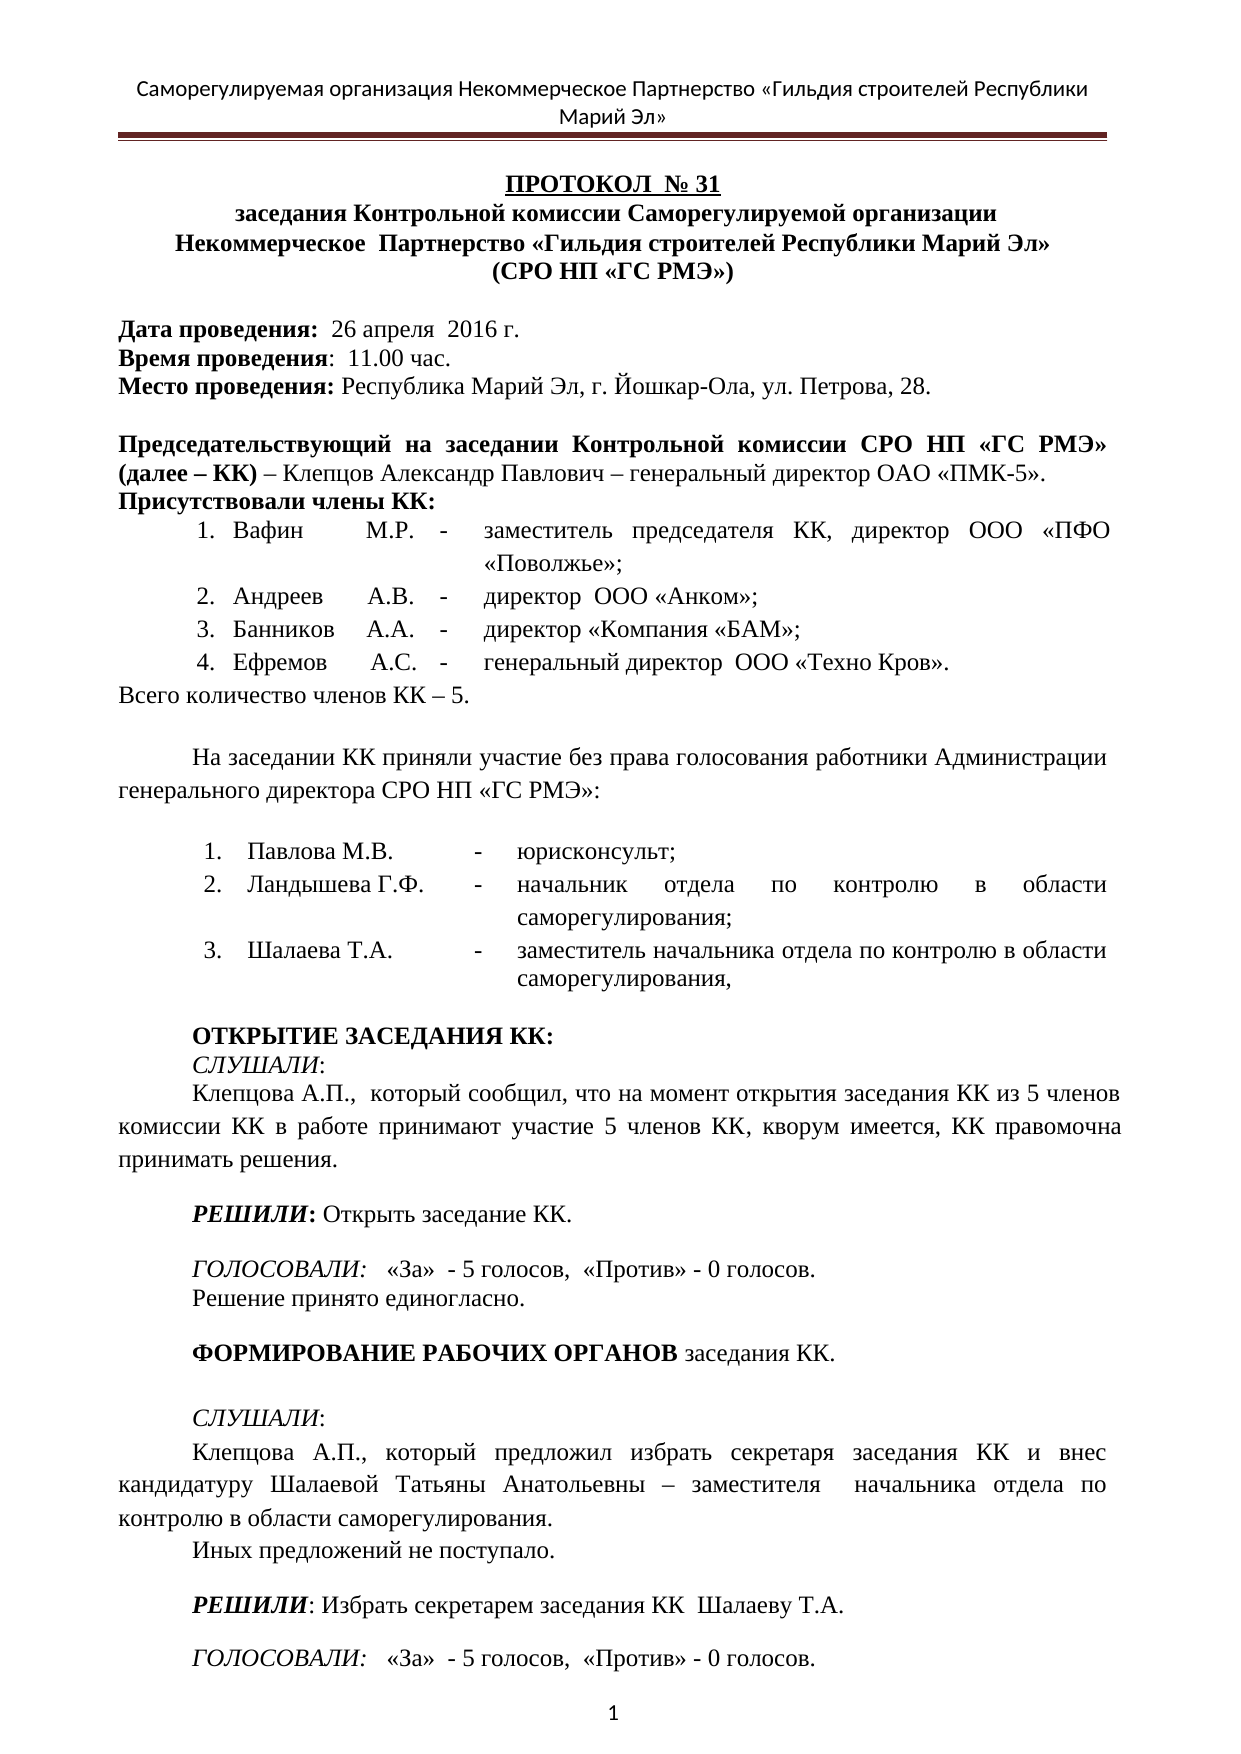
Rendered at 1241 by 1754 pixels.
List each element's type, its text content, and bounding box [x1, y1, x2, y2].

table_header - [428, 515, 472, 581]
text ГОЛОСОВАЛИ: «За» - 5 голосов, «Против» - 0 голосов. [118, 1254, 1107, 1283]
table_header юрисконсульт; [506, 836, 1119, 869]
table_cell Ландышева Г.Ф. [236, 869, 463, 935]
text Клепцова А.П., который предложил избрать секретаря заседания КК и внес кандидатуру Шалаевой Татьяны Анатольевны – заместителя начальника отдела по контролю в области саморегулирования. [118, 1437, 1107, 1531]
table_header Павлова М.В. [236, 836, 463, 869]
table_cell директор «Компания «БАМ»; [473, 614, 1122, 647]
table_cell - [463, 869, 506, 935]
table_cell 2. [192, 869, 236, 935]
table_cell Андреев А.В. [221, 581, 428, 614]
table_cell 3. [192, 935, 236, 992]
table_cell Ефремов А.С. [221, 647, 428, 680]
table_header заместитель председателя КК, директор ООО «ПФО «Поволжье»; [473, 515, 1122, 581]
text ГОЛОСОВАЛИ: «За» - 5 голосов, «Против» - 0 голосов. [118, 1643, 1107, 1672]
table_cell - [428, 614, 472, 647]
text Клепцова А.П., который сообщил, что на момент открытия заседания КК из 5 членов комиссии КК в работе принимают участие 5 членов КК, кворум имеется, КК правомочна принимать решения. [118, 1078, 1122, 1173]
table_cell Шалаева Т.А. [236, 935, 463, 992]
text Всего количество членов КК – 5. [118, 680, 1107, 709]
text СЛУШАЛИ: [118, 1050, 1107, 1078]
text Председательствующий на заседании Контрольной комиссии СРО НП «ГС РМЭ» (далее – КК) – Клепцов Александр Павлович – генеральный директор ОАО «ПМК-5». [118, 429, 1107, 486]
text Дата проведения: 26 апреля 2016 г. [118, 314, 1107, 343]
text Иных предложений не поступало. [118, 1536, 1107, 1564]
table_cell - [428, 647, 472, 680]
text Место проведения: Республика Марий Эл, г. Йошкар-Ола, ул. Петрова, 28. [118, 371, 1107, 400]
table_cell заместитель начальника отдела по контролю в области саморегулирования, [506, 935, 1119, 992]
text (СРО НП «ГС РМЭ») [118, 256, 1107, 285]
table_cell начальник отдела по контролю в области саморегулирования; [506, 869, 1119, 935]
table_cell [148, 647, 221, 680]
text РЕШИЛИ: Открыть заседание КК. [118, 1199, 1107, 1228]
table_cell директор ООО «Анком»; [473, 581, 1122, 614]
table_header Вафин М.Р. [221, 515, 428, 581]
text Присутствовали члены КК: [118, 486, 1107, 515]
text ФОРМИРОВАНИЕ РАБОЧИХ ОРГАНОВ заседания КК. [118, 1338, 1107, 1367]
table_header [148, 515, 221, 581]
text СЛУШАЛИ: [118, 1403, 1107, 1432]
table_cell Банников А.А. [221, 614, 428, 647]
table_cell [148, 614, 221, 647]
table_cell - [428, 581, 472, 614]
text Решение принято единогласно. [118, 1283, 1107, 1312]
text ОТКРЫТИЕ ЗАСЕДАНИЯ КК: [118, 1021, 1107, 1050]
text На заседании КК приняли участие без права голосования работники Администрации генерального директора СРО НП «ГС РМЭ»: [44, 742, 1107, 803]
text заседания Контрольной комиссии Саморегулируемой организации [118, 198, 1107, 228]
list ПРОТОКОЛ № 31 [118, 169, 1107, 198]
text РЕШИЛИ: Избрать секретарем заседания КК Шалаеву Т.А. [118, 1591, 1107, 1619]
table_header - [463, 836, 506, 869]
table_header 1. [192, 836, 236, 869]
table_cell генеральный директор ООО «Техно Кров». [473, 647, 1122, 680]
text Некоммерческое Партнерство «Гильдия строителей Республики Марий Эл» [118, 228, 1107, 256]
text Время проведения: 11.00 час. [118, 343, 1107, 371]
table_cell - [463, 935, 506, 992]
table_cell [148, 581, 221, 614]
